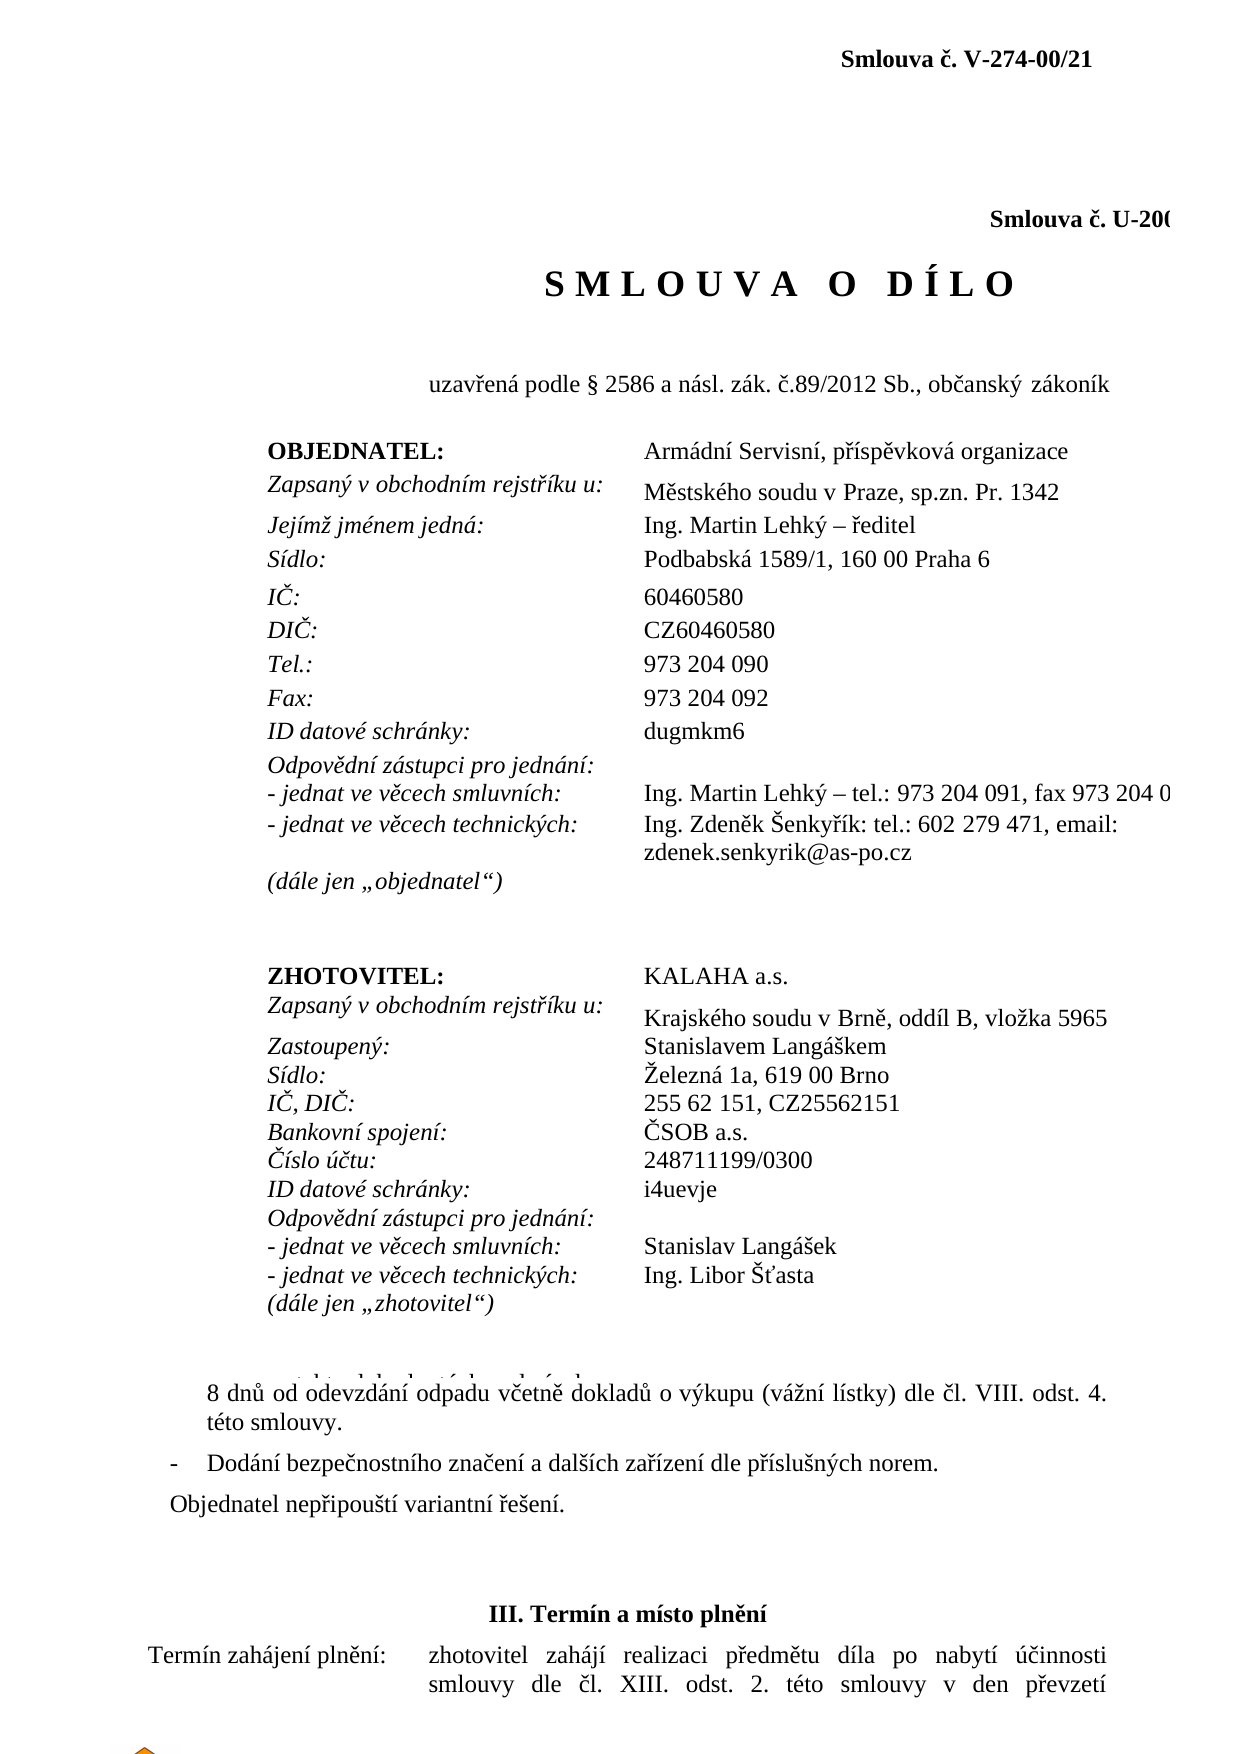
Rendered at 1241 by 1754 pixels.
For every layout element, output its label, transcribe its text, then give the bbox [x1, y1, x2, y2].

text Objednatel nepřipouští variantní řešení. [169, 1489, 1107, 1518]
picture [109, 1744, 180, 1754]
list Součástí plnění veřejné zakázky je průběžný a závěrečný úklid, odvoz a ekologická likvidace demontovaného materiálu a veškerého vzniklého odpadu včetně jeho uložení na skládku. Doklady o likvidaci kovového odpadu budou předány objednateli nejpozději do 8 dnů od odevzdání odpadu včetně dokladů o výkupu (vážní lístky) dle čl. VIII. odst. 4. této smlouvy. [169, 1378, 1107, 1436]
subtitle III. Termín a místo plnění [148, 1599, 1107, 1627]
list Dodání bezpečnostního značení a dalších zařízení dle příslušných norem. [169, 1448, 1107, 1477]
text Termín zahájení plnění: zhotovitel zahájí realizaci předmětu díla po nabytí účinnosti smlouvy dle čl. XIII. odst. 2. této smlouvy v den převzetí staveniště. Objednatel se zavazuje, že předá staveniště zhotoviteli na základě jím uskutečněné písemné výzvy dle čl. VI. odst. 3. této smlouvy. [148, 1640, 1107, 1697]
